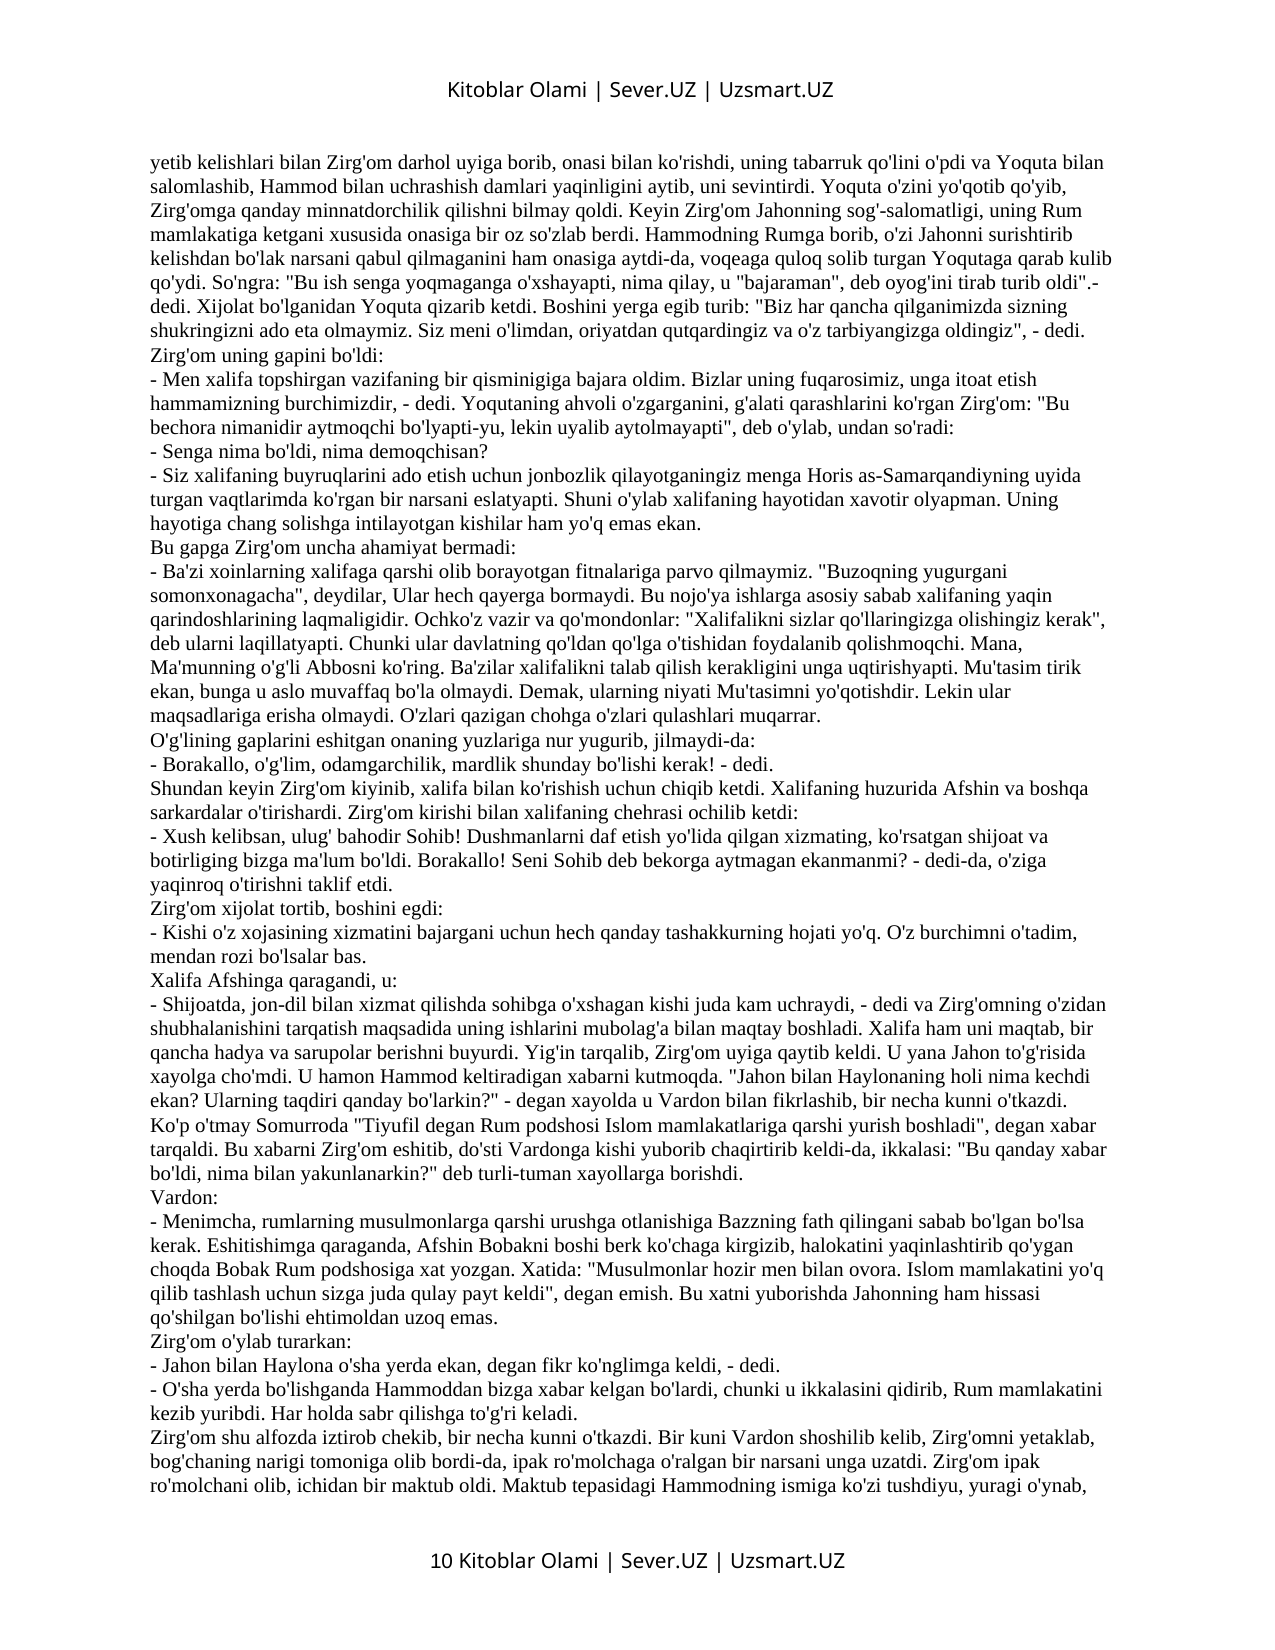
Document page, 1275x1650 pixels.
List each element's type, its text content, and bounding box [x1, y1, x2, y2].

text - Kishi o'z xojasining xizmatini bajargani uchun hech qanday tashakkurning hojati yo'q. O'z burchimni o'tadim, mendan rozi bo'lsalar bas. [150, 920, 1125, 968]
text Zirg'om xijolat tortib, boshini egdi: [150, 896, 1125, 920]
text - Shijoatda, jon-dil bilan xizmat qilishda sohibga o'xshagan kishi juda kam uchraydi, - dedi va Zirg'omning o'zidan shubhalanishini tarqatish maqsadida uning ishlarini mubolag'a bilan maqtay boshladi. Xalifa ham uni maqtab, bir qancha hadya va sarupolar berishni buyurdi. Yig'in tarqalib, Zirg'om uyiga qaytib keldi. U yana Jahon to'g'risida xayolga cho'mdi. U hamon Hammod keltiradigan xabarni kutmoqda. "Jahon bilan Haylonaning holi nima kechdi ekan? Ularning taqdiri qanday bo'larkin?" - degan xayolda u Vardon bilan fikrlashib, bir necha kunni o'tkazdi. [150, 992, 1125, 1112]
text - Xush kelibsan, ulug' bahodir Sohib! Dushmanlarni daf etish yo'lida qilgan xizmating, ko'rsatgan shijoat va botirliging bizga ma'lum bo'ldi. Borakallo! Seni Sohib deb bekorga aytmagan ekanmanmi? - dedi-da, o'ziga yaqinroq o'tirishni taklif etdi. [150, 824, 1125, 896]
text Xalifa Afshinga qaragandi, u: [150, 968, 1125, 992]
text Zirg'om uning gapini bo'ldi: [150, 342, 1125, 367]
text Zirg'om o'ylab turarkan: [150, 1329, 1125, 1353]
text - Jahon bilan Haylona o'sha yerda ekan, degan fikr ko'nglimga keldi, - dedi. [150, 1353, 1125, 1377]
text - Menimcha, rumlarning musulmonlarga qarshi urushga otlanishiga Bazzning fath qilingani sabab bo'lgan bo'lsa kerak. Eshitishimga qaraganda, Afshin Bobakni boshi berk ko'chaga kirgizib, halokatini yaqinlashtirib qo'ygan choqda Bobak Rum podshosiga xat yozgan. Xatida: "Musulmonlar hozir men bilan ovora. Islom mamlakatini yo'q qilib tashlash uchun sizga juda qulay payt keldi", degan emish. Bu xatni yuborishda Jahonning ham hissasi qo'shilgan bo'lishi ehtimoldan uzoq emas. [150, 1209, 1125, 1329]
text Vardon: [150, 1185, 1125, 1209]
text - O'sha yerda bo'lishganda Hammoddan bizga xabar kelgan bo'lardi, chunki u ikkalasini qidirib, Rum mamlakatini kezib yuribdi. Har holda sabr qilishga to'g'ri keladi. [150, 1377, 1125, 1425]
text - Men xalifa topshirgan vazifaning bir qisminigiga bajara oldim. Bizlar uning fuqarosimiz, unga itoat etish hammamizning burchimizdir, - dedi. Yoqutaning ahvoli o'zgarganini, g'alati qarashlarini ko'rgan Zirg'om: "Bu bechora nimanidir aytmoqchi bo'lyapti-yu, lekin uyalib aytolmayapti", deb o'ylab, undan so'radi: [150, 367, 1125, 439]
text - Ba'zi xoinlarning xalifaga qarshi olib borayotgan fitnalariga parvo qilmaymiz. "Buzoqning yugurgani somonxonagacha", deydilar, Ular hech qayerga bormaydi. Bu nojo'ya ishlarga asosiy sabab xalifaning yaqin qarindoshlarining laqmaligidir. Ochko'z vazir va qo'mondonlar: "Xalifalikni sizlar qo'llaringizga olishingiz kerak", deb ularni laqillatyapti. Chunki ular davlatning qo'ldan qo'lga o'tishidan foydalanib qolishmoqchi. Mana, Ma'munning o'g'li Abbosni ko'ring. Ba'zilar xalifalikni talab qilish kerakligini unga uqtirishyapti. Mu'tasim tirik ekan, bunga u aslo muvaffaq bo'la olmaydi. Demak, ularning niyati Mu'tasimni yo'qotishdir. Lekin ular maqsadlariga erisha olmaydi. O'zlari qazigan chohga o'zlari qulashlari muqarrar. [150, 559, 1125, 727]
text Shundan keyin Zirg'om kiyinib, xalifa bilan ko'rishish uchun chiqib ketdi. Xalifaning huzurida Afshin va boshqa sarkardalar o'tirishardi. Zirg'om kirishi bilan xalifaning chehrasi ochilib ketdi: [150, 776, 1125, 824]
text O'g'lining gaplarini eshitgan onaning yuzlariga nur yugurib, jilmaydi-da: [150, 727, 1125, 752]
text - Senga nima bo'ldi, nima demoqchisan? [150, 439, 1125, 463]
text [150, 1425, 1125, 1497]
text Ko'p o'tmay Somurroda "Tiyufil degan Rum podshosi Islom mamlakatlariga qarshi yurish boshladi", degan xabar tarqaldi. Bu xabarni Zirg'om eshitib, do'sti Vardonga kishi yuborib chaqirtirib keldi-da, ikkalasi: "Bu qanday xabar bo'ldi, nima bilan yakunlanarkin?" deb turli-tuman xayollarga borishdi. [150, 1112, 1125, 1185]
text - Borakallo, o'g'lim, odamgarchilik, mardlik shunday bo'lishi kerak! - dedi. [150, 752, 1125, 776]
text - Siz xalifaning buyruqlarini ado etish uchun jonbozlik qilayotganingiz menga Horis as-Samarqandiyning uyida turgan vaqtlarimda ko'rgan bir narsani eslatyapti. Shuni o'ylab xalifaning hayotidan xavotir olyapman. Uning hayotiga chang solishga intilayotgan kishilar ham yo'q emas ekan. [150, 463, 1125, 535]
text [150, 150, 1125, 342]
text Bu gapga Zirg'om uncha ahamiyat bermadi: [150, 535, 1125, 559]
